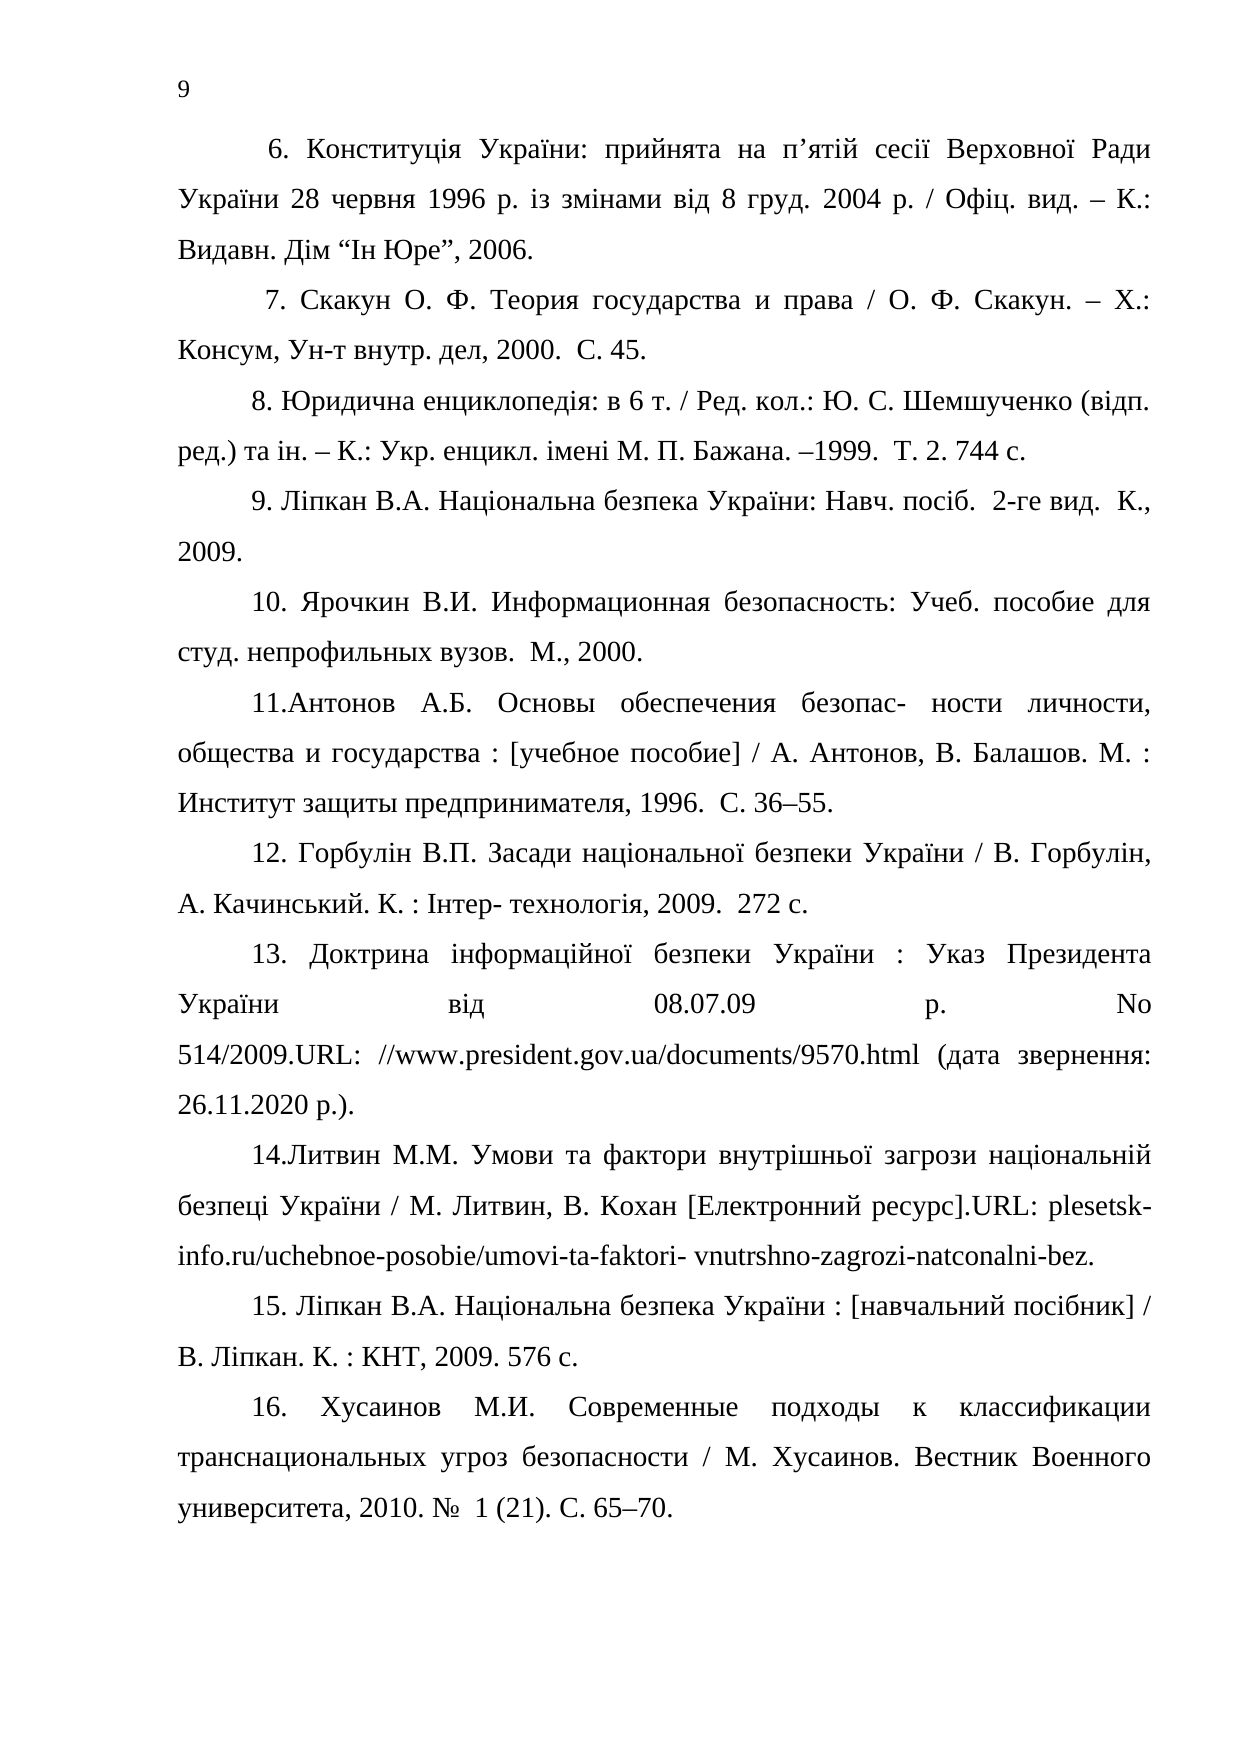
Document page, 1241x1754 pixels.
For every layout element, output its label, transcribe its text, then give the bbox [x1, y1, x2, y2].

text 15. Ліпкан В.А. Національна безпека України : [навчальний посібник] / В. Ліпкан. К. : КНТ, 2009. 576 с. [177, 1288, 1152, 1372]
text 12. Горбулін В.П. Засади національної безпеки України / В. Горбулін, А. Качинський. К. : Інтер- технологія, 2009. 272 с. [177, 836, 1152, 919]
text 10. Ярочкин В.И. Информационная безопасность: Учеб. пособие для студ. непрофильных вузов. М., 2000. [177, 584, 1152, 668]
text 14.Литвин М.М. Умови та фактори внутрішньої загрози національній безпеці України / М. Литвин, В. Кохан [Електронний ресурс].URL: plesetsk-info.ru/uchebnoe-posobie/umovi-ta-faktori- vnutrshno-zagrozi-natconalni-bez. [177, 1137, 1152, 1272]
text 6. Конституція України: прийнята на п’ятій сесії Верховної Ради України 28 червня 1996 р. із змінами від 8 груд. 2004 р. / Офіц. вид. – К.: Видавн. Дім “Ін Юре”, 2006. [177, 131, 1152, 265]
text 13. Доктрина інформаційної безпеки України : Указ Президента України від 08.07.09 р. No 514/2009.URL: //www.president.gov.ua/documents/9570.html (дата звернення: 26.11.2020 р.). [177, 936, 1152, 1121]
text 16. Хусаинов М.И. Современные подходы к классификации транснациональных угроз безопасности / М. Хусаинов. Вестник Военного университета, 2010. № 1 (21). С. 65–70. [177, 1389, 1152, 1523]
text 11.Антонов А.Б. Основы обеспечения безопас- ности личности, общества и государства : [учебное пособие] / А. Антонов, В. Балашов. М. : Институт защиты предпринимателя, 1996. С. 36–55. [177, 685, 1152, 819]
text 8. Юридична енциклопедія: в 6 т. / Ред. кол.: Ю. С. Шемшученко (відп. ред.) та ін. – К.: Укр. енцикл. імені М. П. Бажана. –1999. Т. 2. 744 с. [177, 383, 1152, 467]
text 7. Скакун О. Ф. Теория государства и права / О. Ф. Скакун. – Х.: Консум, Ун-т внутр. дел, 2000. С. 45. [177, 282, 1152, 366]
text 9. Ліпкан В.А. Національна безпека України: Навч. посіб. 2-ге вид. К., 2009. [177, 483, 1152, 567]
